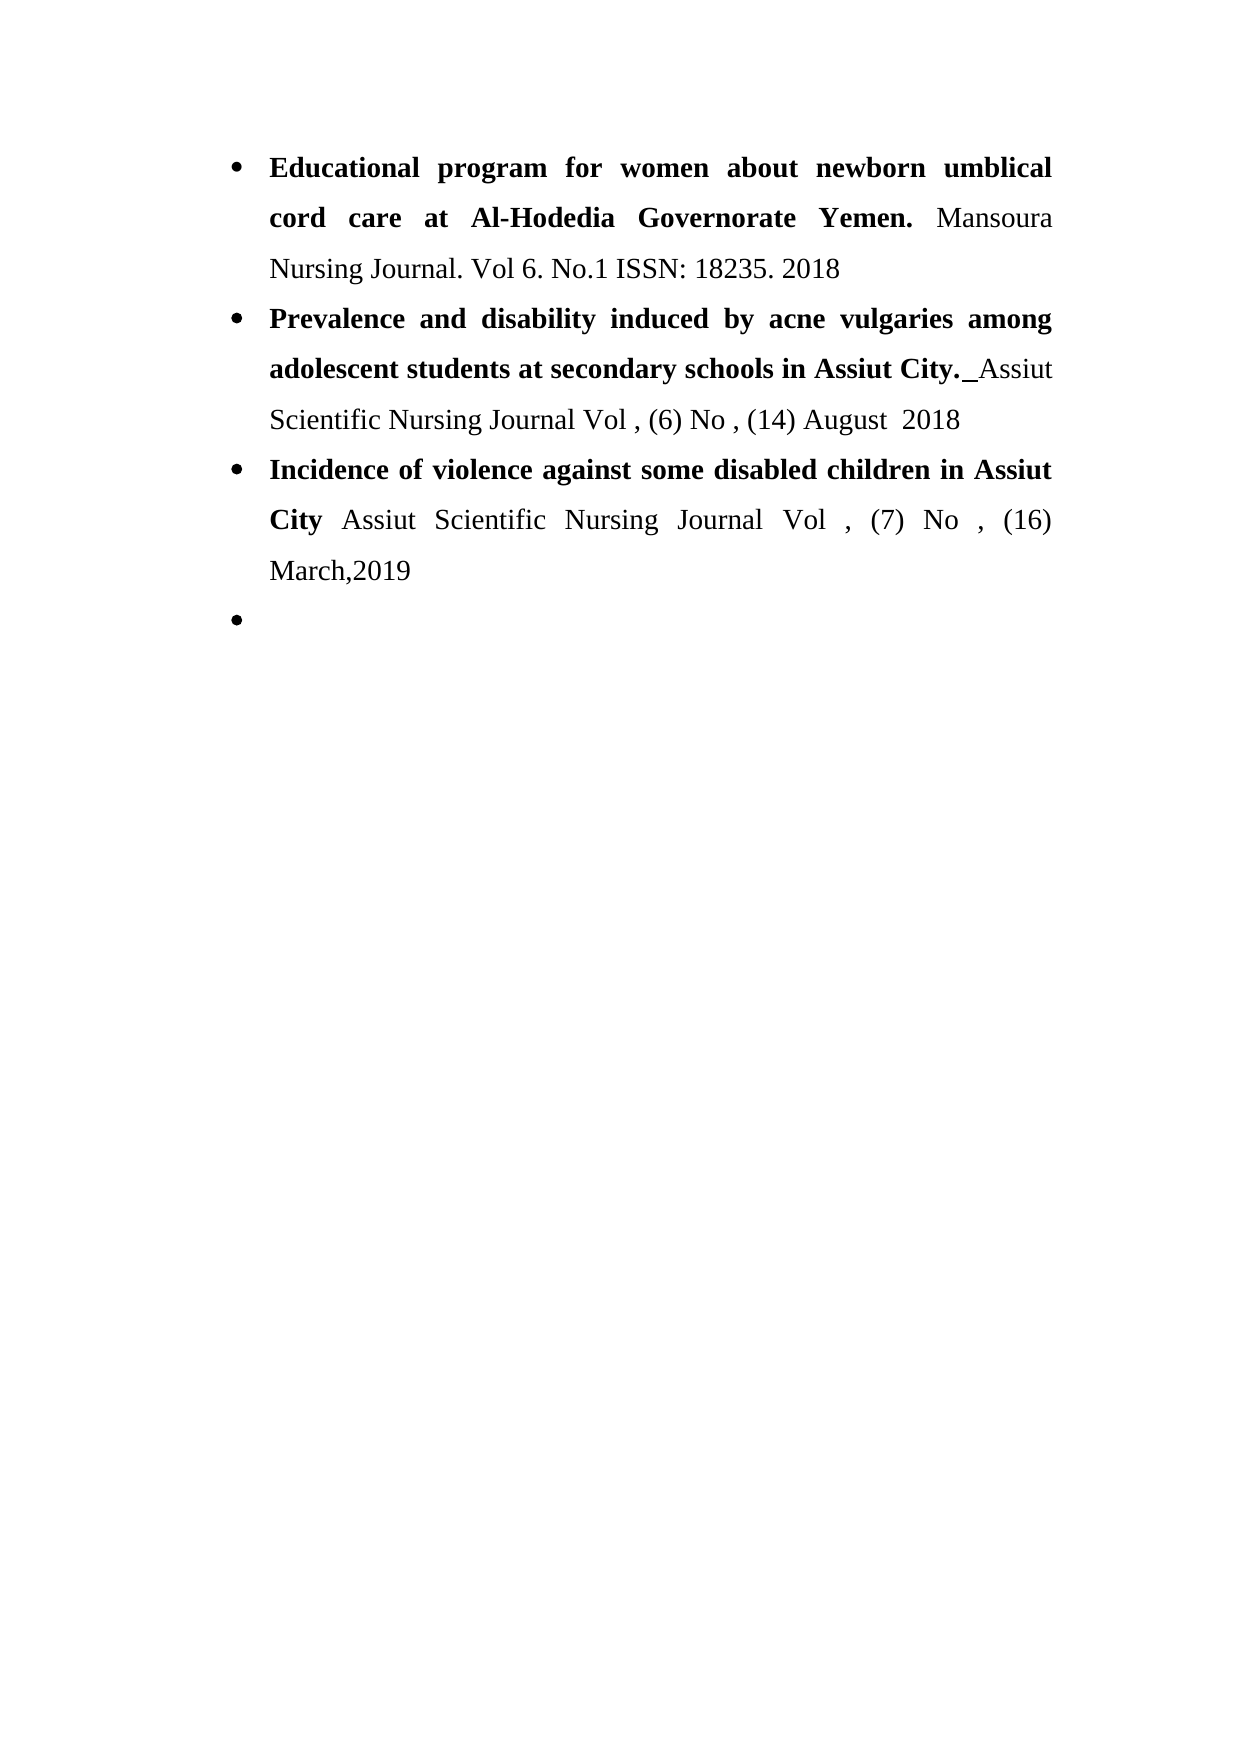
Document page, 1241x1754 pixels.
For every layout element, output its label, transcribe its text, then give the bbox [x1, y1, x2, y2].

list Incidence of violence against some disabled children in Assiut City Assiut Scientific Nursing Journal Vol , (7) No , (16) March,2019 [232, 452, 1053, 586]
list Educational program for women about newborn umblical cord care at Al-Hodedia Governorate Yemen. Mansoura Nursing Journal. Vol 6. No.1 ISSN: 18235. 2018 [232, 150, 1053, 284]
list Prevalence and disability induced by acne vulgaries among adolescent students at secondary schools in Assiut City. Assiut Scientific Nursing Journal Vol , (6) No , (14) August 2018 [232, 301, 1053, 435]
